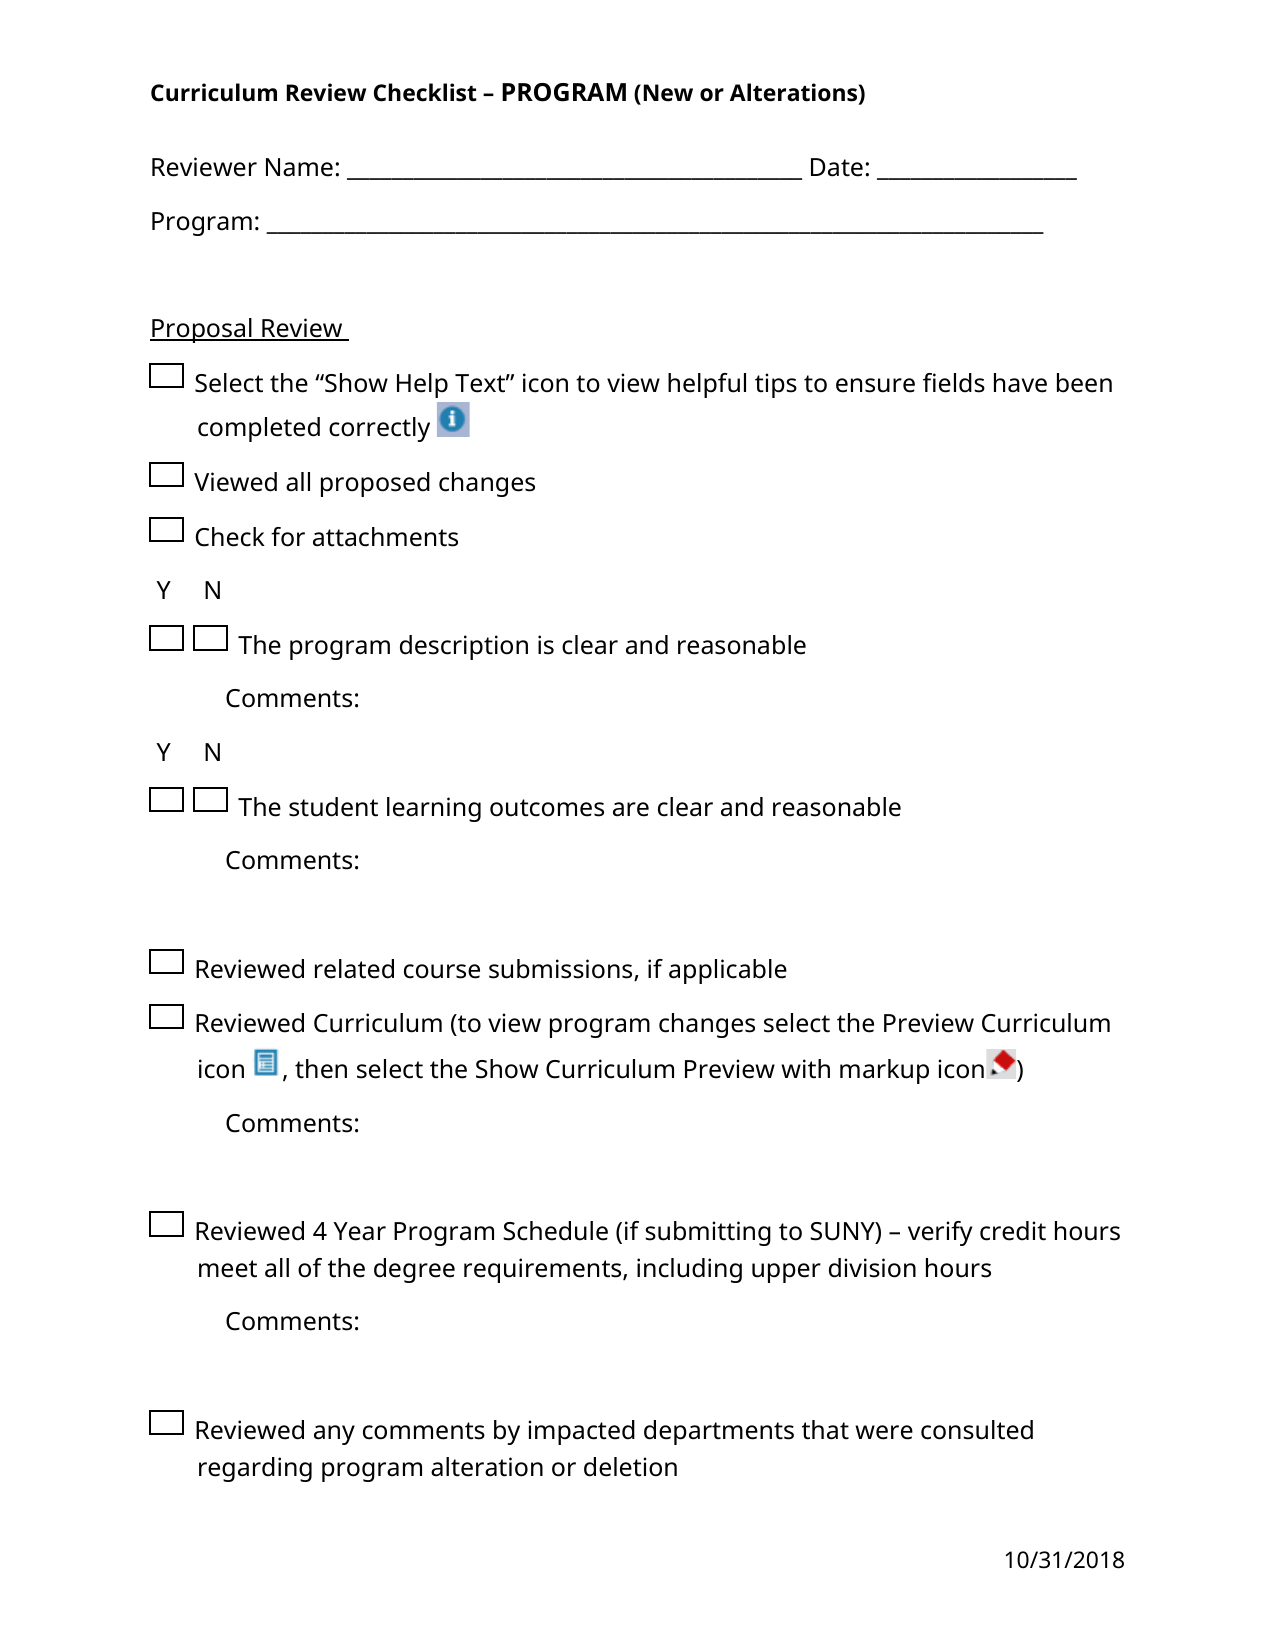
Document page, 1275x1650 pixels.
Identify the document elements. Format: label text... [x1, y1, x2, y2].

text Y N [150, 573, 1125, 607]
text Reviewed any comments by impacted departments that were consulted regarding program alteration or deletion [150, 1411, 1125, 1483]
picture [986, 1049, 1017, 1079]
text The student learning outcomes are clear and reasonable [150, 788, 1125, 823]
text Comments: [150, 1106, 1125, 1139]
text Reviewer Name: _________________________________________ Date: __________________ [150, 150, 1125, 184]
text Proposal Review [150, 310, 1125, 344]
text Reviewed Curriculum (to view program changes select the Preview Curriculum icon, then select the Show Curriculum Preview with markup icon) [150, 1005, 1125, 1086]
text Comments: [150, 1304, 1125, 1338]
text Y N [150, 734, 1125, 769]
text Comments: [150, 681, 1125, 715]
text The program description is clear and reasonable [150, 626, 1125, 662]
text Viewed all proposed changes [150, 463, 1125, 498]
text Program: ______________________________________________________________________ [150, 203, 1125, 237]
text Select the “Show Help Text” icon to view helpful tips to ensure fields have been completed correctly [150, 364, 1125, 444]
text Reviewed 4 Year Program Schedule (if submitting to SUNY) – verify credit hours meet all of the degree requirements, including upper division hours [150, 1212, 1125, 1285]
picture [246, 1042, 282, 1079]
text Check for attachments [150, 518, 1125, 553]
text Comments: [150, 843, 1125, 877]
picture [436, 402, 470, 437]
text Reviewed related course submissions, if applicable [150, 950, 1125, 985]
